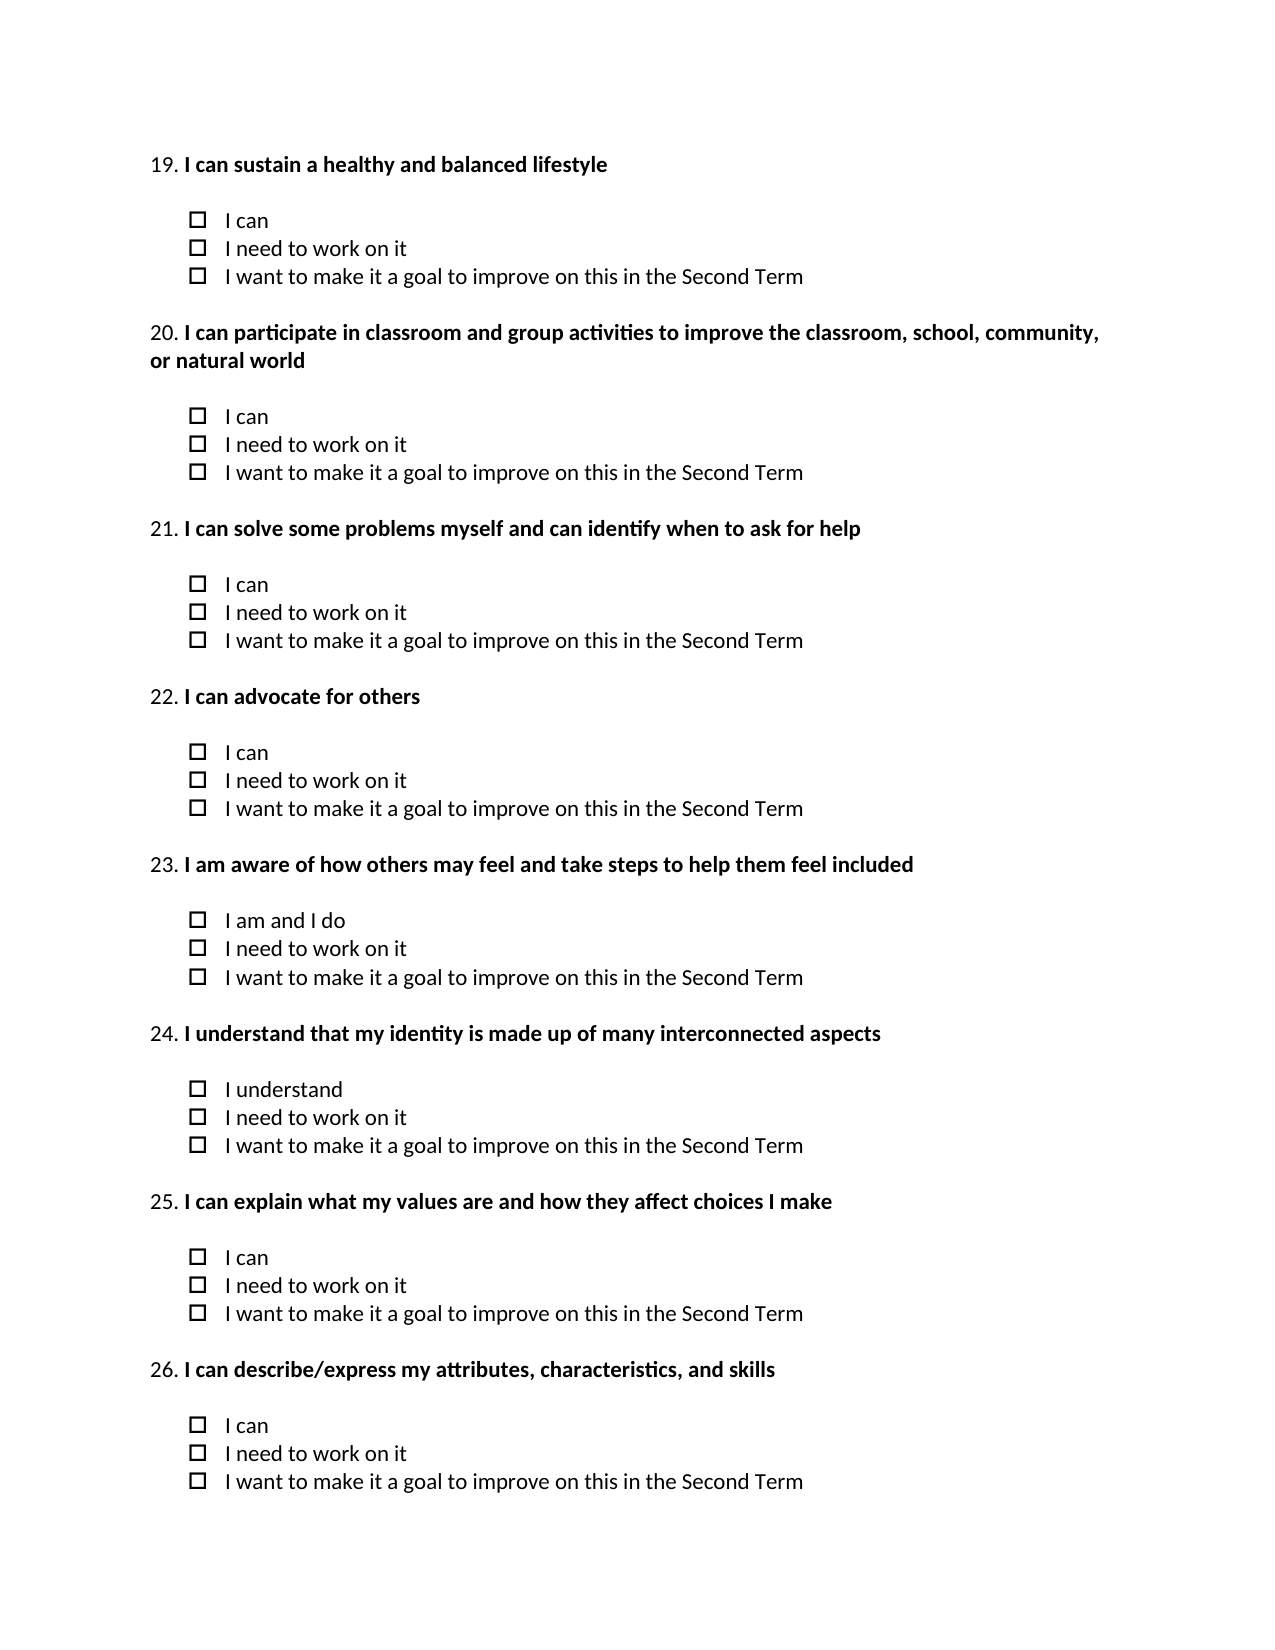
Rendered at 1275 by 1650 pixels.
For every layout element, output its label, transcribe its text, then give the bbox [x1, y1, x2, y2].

list I want to make it a goal to improve on this in the Second Term [187, 1131, 1125, 1159]
list I want to make it a goal to improve on this in the Second Term [187, 963, 1125, 991]
text 26. I can describe/express my attributes, characteristics, and skills [150, 1355, 1125, 1383]
list I need to work on it [187, 598, 1125, 626]
list I want to make it a goal to improve on this in the Second Term [187, 1467, 1125, 1495]
text 23. I am aware of how others may feel and take steps to help them feel included [150, 851, 1125, 878]
list I need to work on it [187, 766, 1125, 794]
list I need to work on it [187, 1439, 1125, 1467]
list I need to work on it [187, 1103, 1125, 1131]
list I need to work on it [187, 430, 1125, 458]
list I can [187, 402, 1125, 430]
list I can [187, 1411, 1125, 1439]
list I need to work on it [187, 934, 1125, 963]
text 22. I can advocate for others [150, 682, 1125, 710]
list I want to make it a goal to improve on this in the Second Term [187, 458, 1125, 486]
list I need to work on it [187, 1271, 1125, 1299]
list I want to make it a goal to improve on this in the Second Term [187, 1299, 1125, 1327]
list I am and I do [187, 907, 1125, 934]
list I can [187, 738, 1125, 766]
text 24. I understand that my identity is made up of many interconnected aspects [150, 1019, 1125, 1047]
list I understand [187, 1075, 1125, 1103]
list I can [187, 1243, 1125, 1271]
text 20. I can participate in classroom and group activities to improve the classroom, school, community, or natural world [150, 318, 1125, 374]
list I want to make it a goal to improve on this in the Second Term [187, 626, 1125, 654]
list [187, 262, 1125, 290]
text 21. I can solve some problems myself and can identify when to ask for help [150, 514, 1125, 542]
list I can [187, 206, 1125, 234]
list I need to work on it [187, 234, 1125, 262]
list I can [187, 570, 1125, 598]
text 19. I can sustain a healthy and balanced lifestyle [150, 150, 1125, 178]
text 25. I can explain what my values are and how they affect choices I make [150, 1187, 1125, 1215]
list I want to make it a goal to improve on this in the Second Term [187, 794, 1125, 822]
